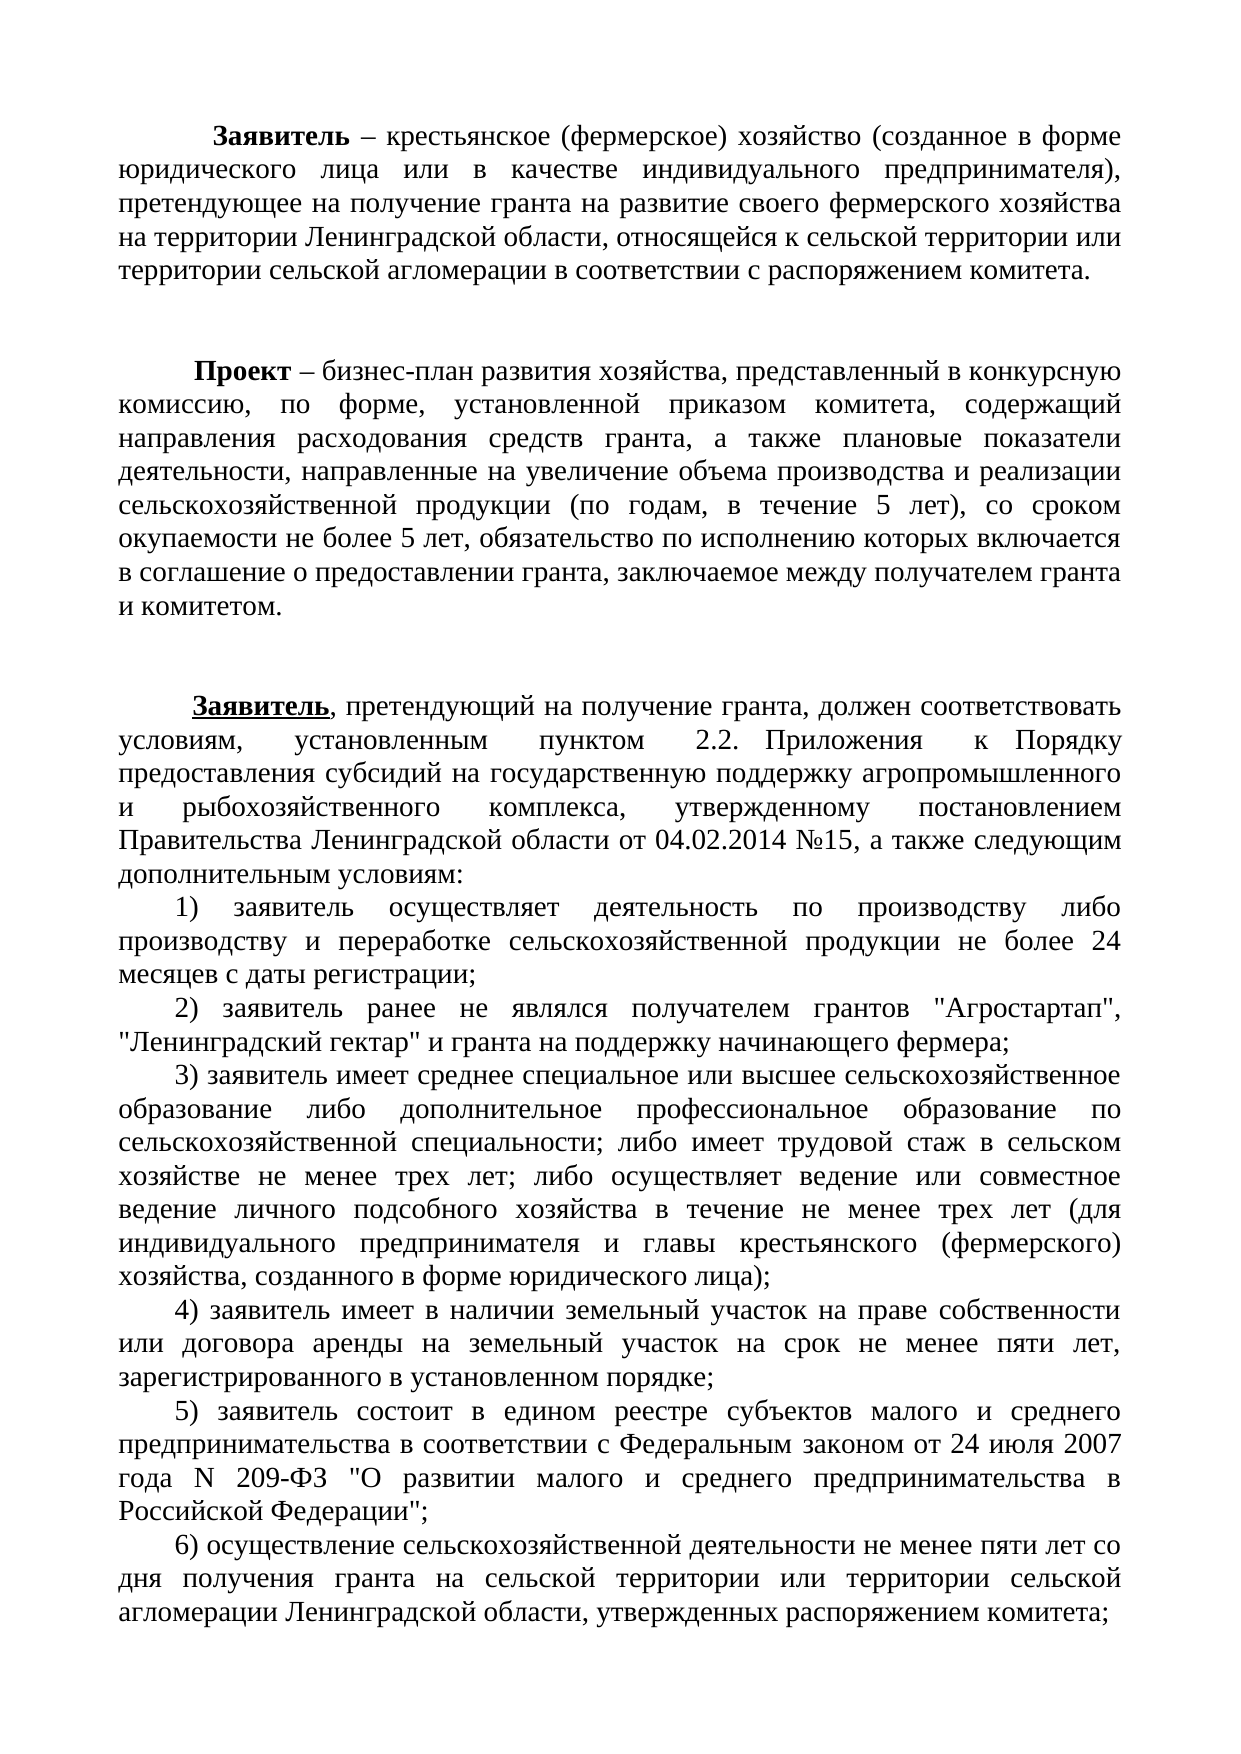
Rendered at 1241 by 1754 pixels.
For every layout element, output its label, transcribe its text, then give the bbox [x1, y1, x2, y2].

text Проект – бизнес-план развития хозяйства, представленный в конкурсную комиссию, по форме, установленной приказом комитета, содержащий направления расходования средств гранта, а также плановые показатели деятельности, направленные на увеличение объема производства и реализации сельскохозяйственной продукции (по годам, в течение 5 лет), со сроком окупаемости не более 5 лет, обязательство по исполнению которых включается в соглашение о предоставлении гранта, заключаемое между получателем гранта и комитетом. [118, 353, 1122, 621]
text 3) заявитель имеет среднее специальное или высшее сельскохозяйственное образование либо дополнительное профессиональное образование по сельскохозяйственной специальности; либо имеет трудовой стаж в сельском хозяйстве не менее трех лет; либо осуществляет ведение или совместное ведение личного подсобного хозяйства в течение не менее трех лет (для индивидуального предпринимателя и главы крестьянского (фермерского) хозяйства, созданного в форме юридического лица); [118, 1057, 1122, 1292]
text Заявитель, претендующий на получение гранта, должен соответствовать условиям, установленным пунктом 2.2. Приложения к Порядку предоставления субсидий на государственную поддержку агропромышленного и рыбохозяйственного комплекса, утвержденному постановлением Правительства Ленинградской области от 04.02.2014 №15, а также следующим дополнительным условиям: [118, 688, 1122, 889]
text 4) заявитель имеет в наличии земельный участок на праве собственности или договора аренды на земельный участок на срок не менее пяти лет, зарегистрированного в установленном порядке; [118, 1292, 1122, 1393]
text Заявитель – крестьянское (фермерское) хозяйство (созданное в форме юридического лица или в качестве индивидуального предпринимателя), претендующее на получение гранта на развитие своего фермерского хозяйства на территории Ленинградской области, относящейся к сельской территории или территории сельской агломерации в соответствии с распоряжением комитета. [118, 118, 1122, 286]
text 5) заявитель состоит в едином реестре субъектов малого и среднего предпринимательства в соответствии с Федеральным законом от 24 июля 2007 года N 209-ФЗ "О развитии малого и среднего предпринимательства в Российской Федерации"; [118, 1393, 1122, 1527]
text 2) заявитель ранее не являлся получателем грантов "Агростартап", "Ленинградский гектар" и гранта на поддержку начинающего фермера; [118, 990, 1122, 1057]
text 1) заявитель осуществляет деятельность по производству либо производству и переработке сельскохозяйственной продукции не более 24 месяцев с даты регистрации; [118, 889, 1122, 990]
text 6) осуществление сельскохозяйственной деятельности не менее пяти лет со дня получения гранта на сельской территории или территории сельской агломерации Ленинградской области, утвержденных распоряжением комитета; [118, 1527, 1122, 1627]
